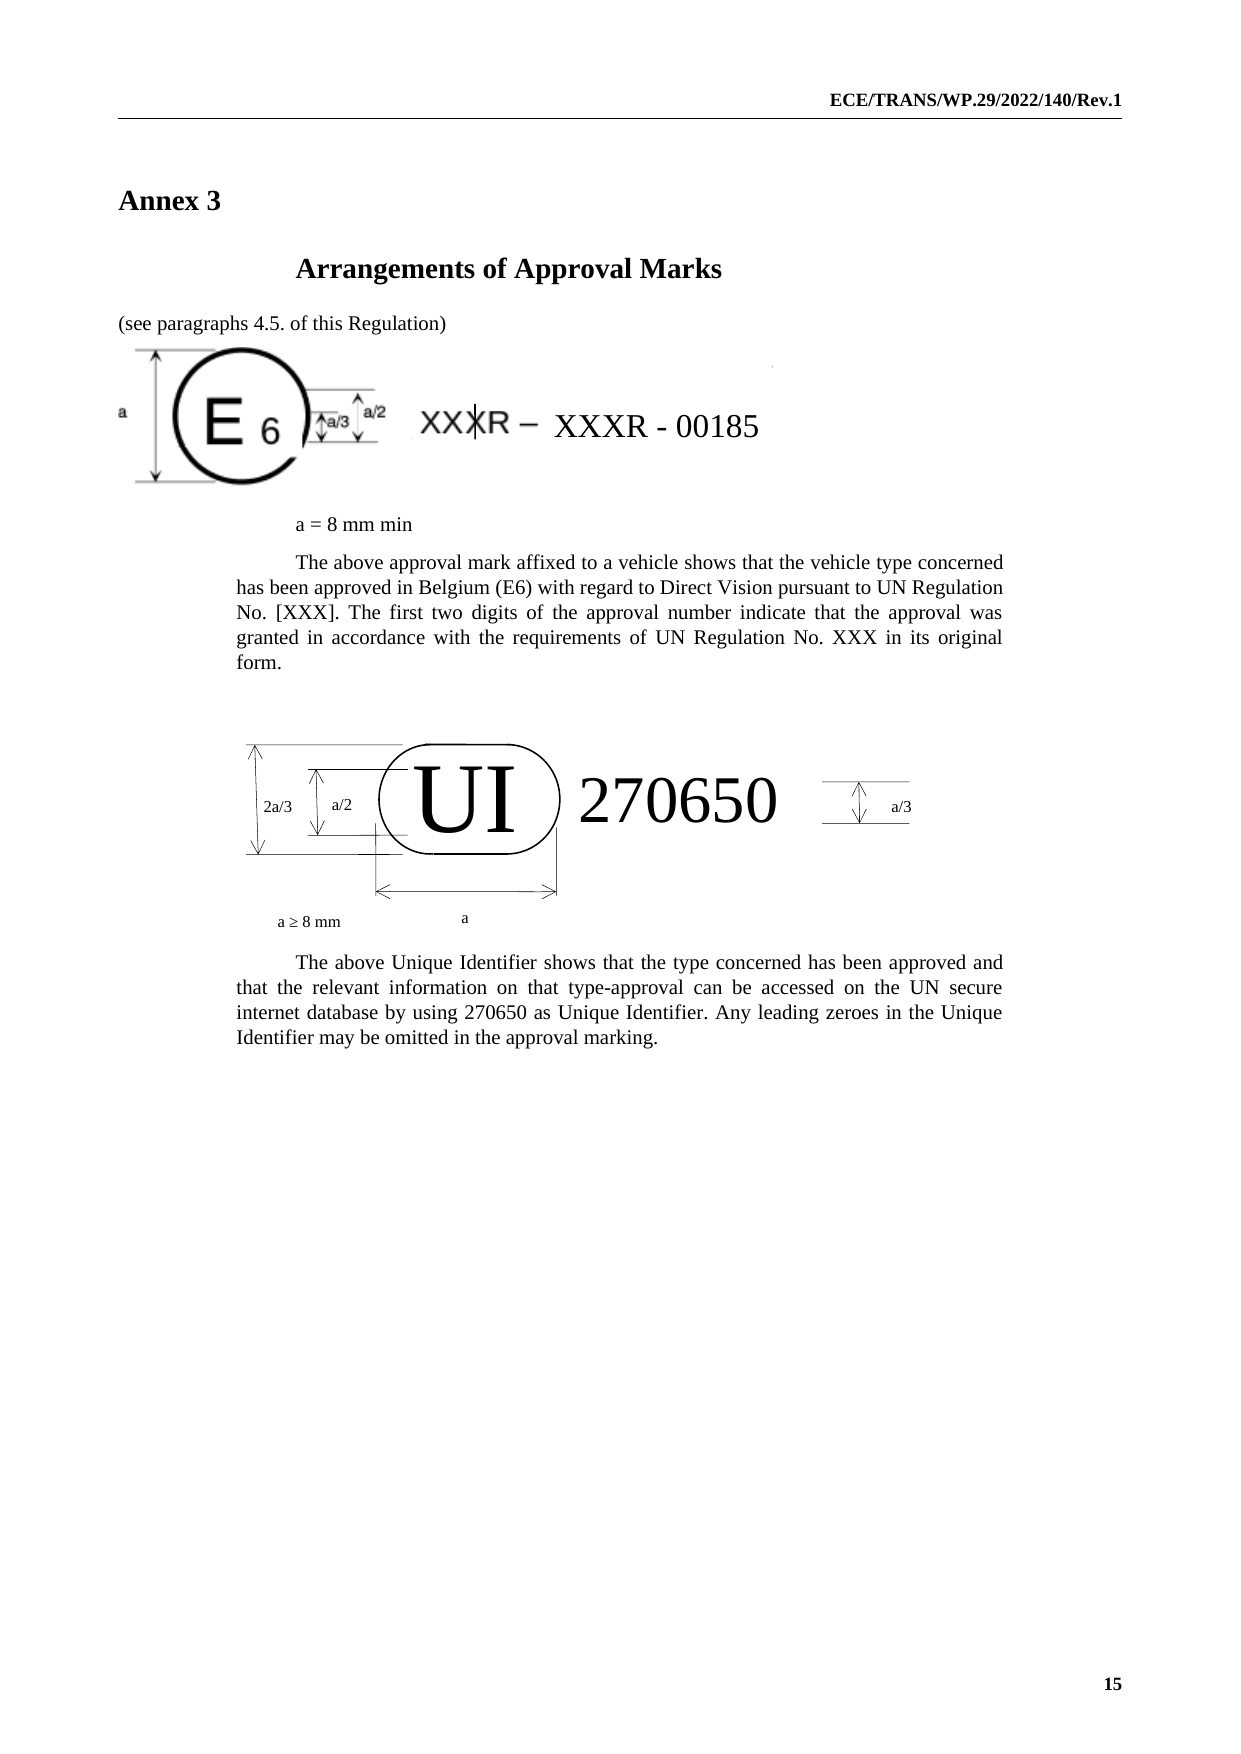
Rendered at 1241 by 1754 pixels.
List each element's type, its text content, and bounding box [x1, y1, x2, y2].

text Annex 3 [118, 185, 1004, 216]
text The above approval mark affixed to a vehicle shows that the vehicle type concerned has been approved in Belgium (E6) with regard to Direct Vision pursuant to UN Regulation No. [XXX]. The first two digits of the approval number indicate that the approval was granted in accordance with the requirements of UN Regulation No. XXX in its original form. [236, 549, 1004, 674]
text The above Unique Identifier shows that the type concerned has been approved and that the relevant information on that type-approval can be accessed on the UN secure internet database by using 270650 as Unique Identifier. Any leading zeroes in the Unique Identifier may be omitted in the approval marking. [236, 949, 1004, 1049]
text Arrangements of Approval Marks [236, 254, 1004, 285]
text (see paragraphs 4.5. of this Regulation) [118, 310, 1004, 335]
text a = 8 mm min [236, 511, 1004, 536]
